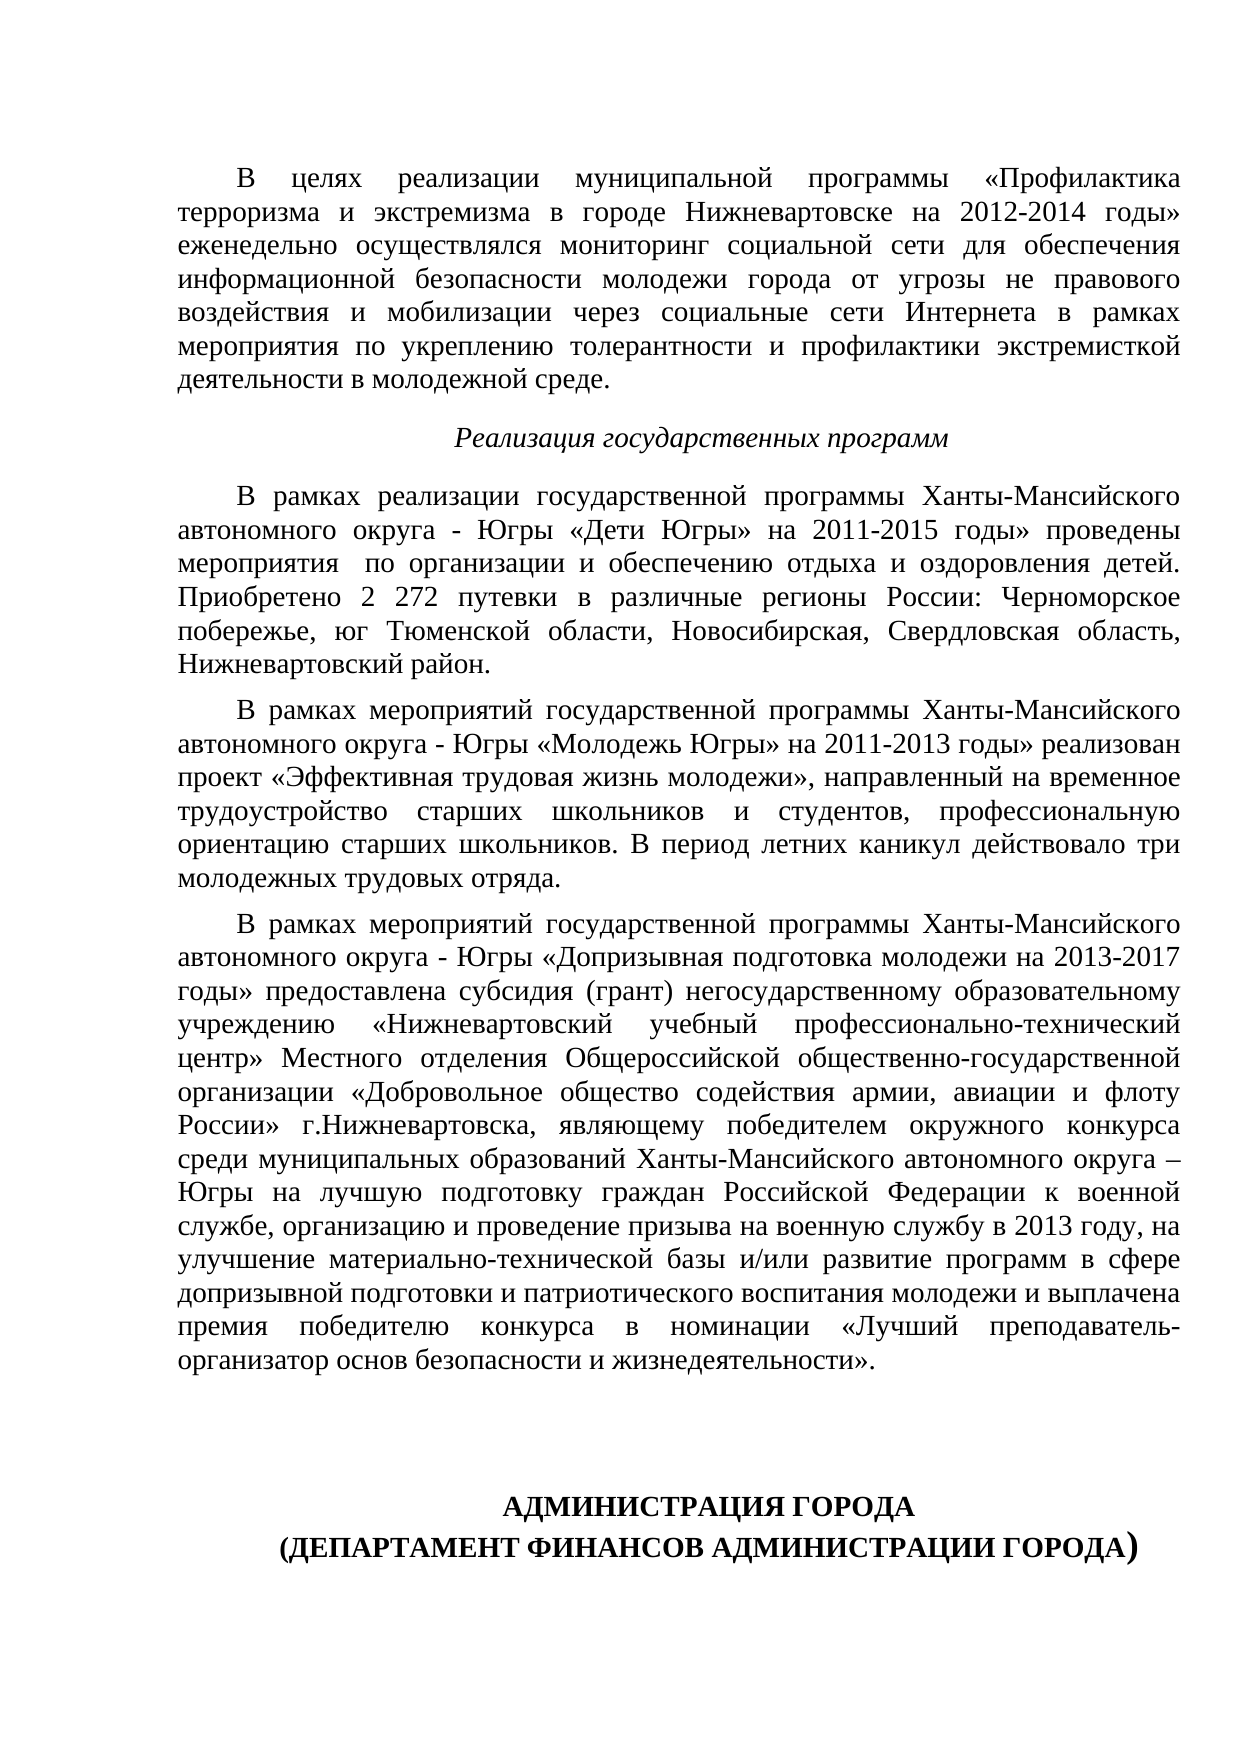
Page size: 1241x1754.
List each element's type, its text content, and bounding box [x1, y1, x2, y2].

text Реализация государственных программ [177, 420, 1181, 453]
text В рамках реализации государственной программы Ханты-Мансийского автономного округа - Югры «Дети Югры» на 2011-2015 годы» проведены мероприятия по организации и обеспечению отдыха и оздоровления детей. Приобретено 2 272 путевки в различные регионы России: Черноморское побережье, юг Тюменской области, Новосибирская, Свердловская область, Нижневартовский район. [177, 478, 1181, 680]
text В рамках мероприятий государственной программы Ханты-Мансийского автономного округа - Югры «Молодежь Югры» на 2011-2013 годы» реализован проект «Эффективная трудовая жизнь молодежи», направленный на временное трудоустройство старших школьников и студентов, профессиональную ориентацию старших школьников. В период летних каникул действовало три молодежных трудовых отряда. [177, 692, 1181, 893]
text В целях реализации муниципальной программы «Профилактика терроризма и экстремизма в городе Нижневартовске на 2012-2014 годы» еженедельно осуществлялся мониторинг социальной сети для обеспечения информационной безопасности молодежи города от угрозы не правового воздействия и мобилизации через социальные сети Интернета в рамках мероприятия по укреплению толерантности и профилактики экстремисткой деятельности в молодежной среде. [177, 160, 1181, 395]
text АДМИНИСТРАЦИЯ ГОРОДА [177, 1489, 1181, 1522]
text В рамках мероприятий государственной программы Ханты-Мансийского автономного округа - Югры «Допризывная подготовка молодежи на 2013-2017 годы» предоставлена субсидия (грант) негосударственному образовательному учреждению «Нижневартовский учебный профессионально-технический центр» Местного отделения Общероссийской общественно-государственной организации «Добровольное общество содействия армии, авиации и флоту России» г.Нижневартовска, являющему победителем окружного конкурса среди муниципальных образований Ханты-Мансийского автономного округа – Югры на лучшую подготовку граждан Российской Федерации к военной службе, организацию и проведение призыва на военную службу в 2013 году, на улучшение материально-технической базы и/или развитие программ в сфере допризывной подготовки и патриотического воспитания молодежи и выплачена премия победителю конкурса в номинации «Лучший преподаватель-организатор основ безопасности и жизнедеятельности». [177, 906, 1181, 1376]
text (ДЕПАРТАМЕНТ ФИНАНСОВ АДМИНИСТРАЦИИ ГОРОДА) [177, 1522, 1181, 1565]
